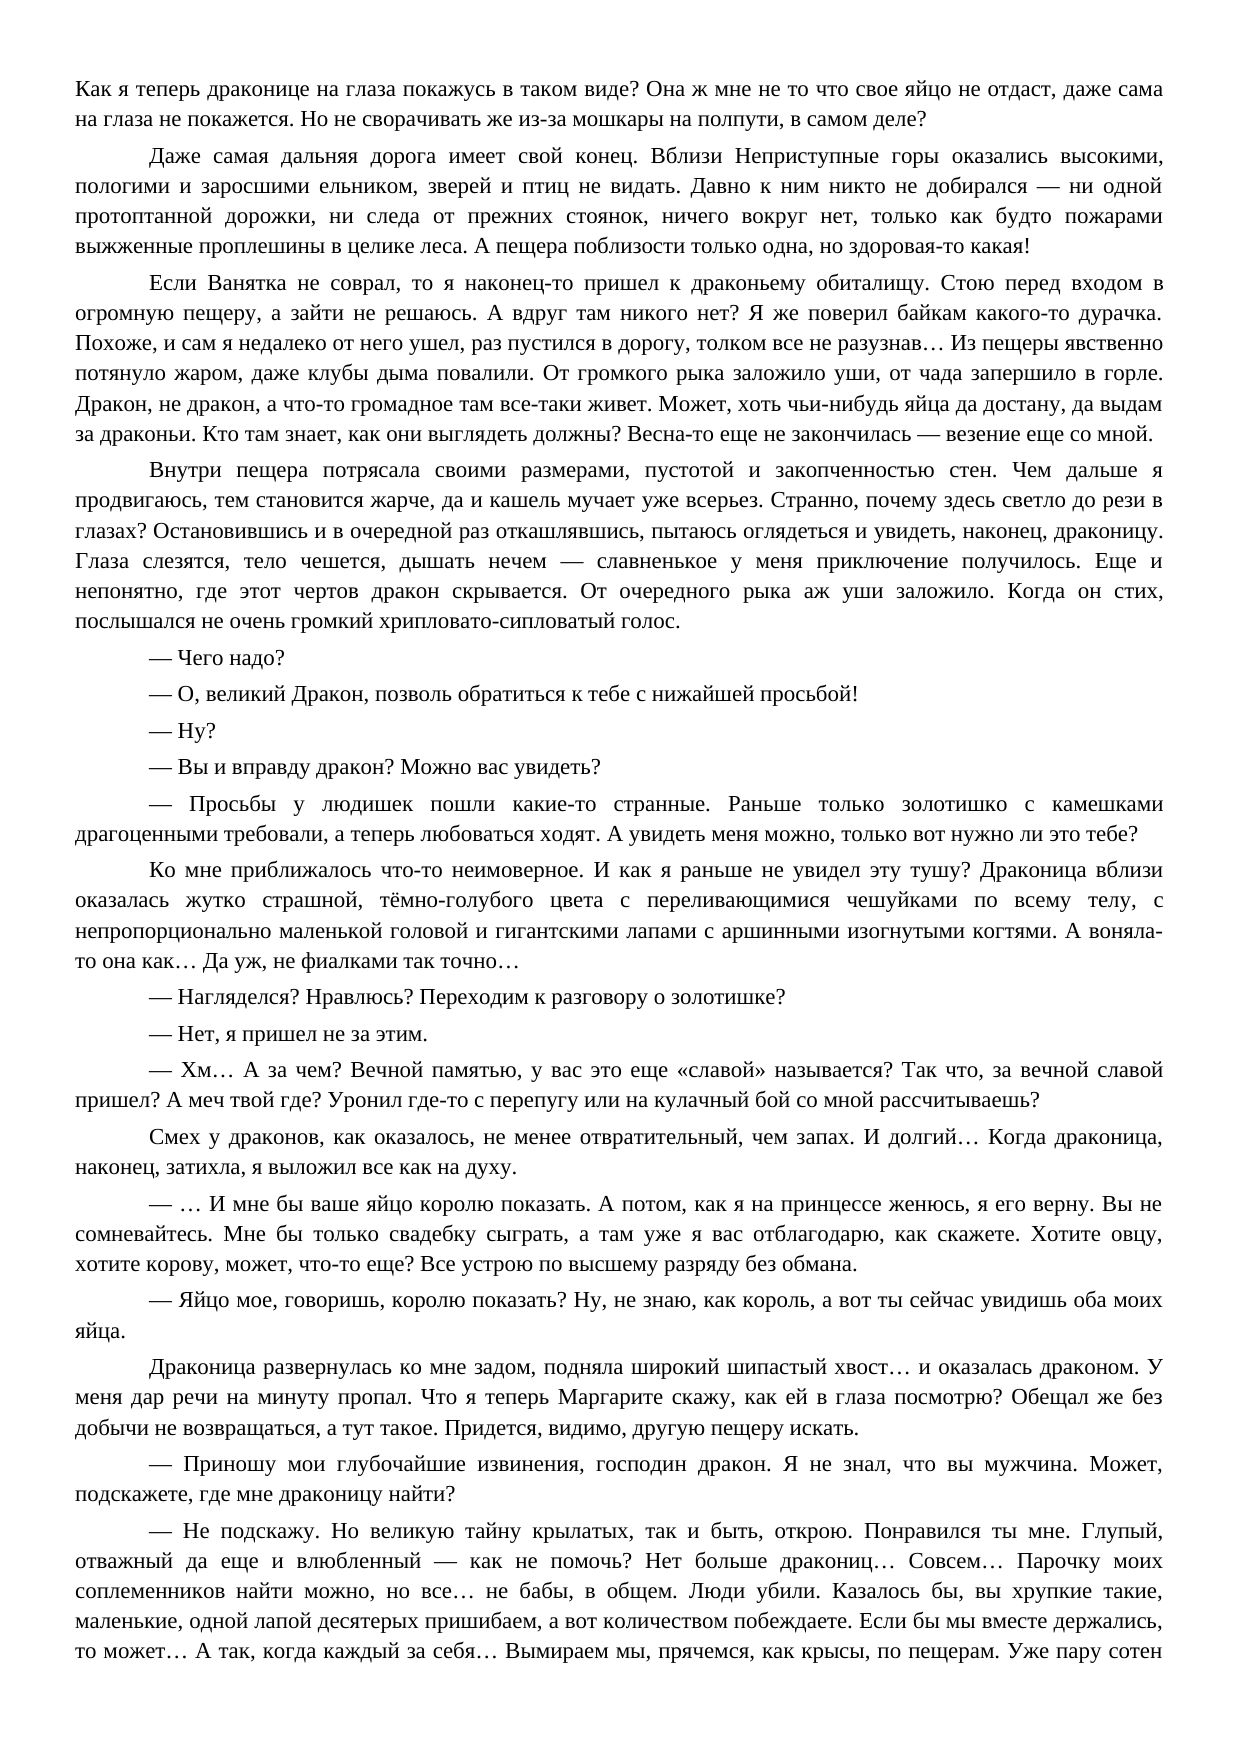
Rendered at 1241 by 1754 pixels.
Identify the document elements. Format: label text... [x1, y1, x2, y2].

text — Нет, я пришел не за этим. [75, 1020, 1165, 1046]
text Если Ванятка не соврал, то я наконец-то пришел к драконьему обиталищу. Стою перед входом в огромную пещеру, а зайти не решаюсь. А вдруг там никого нет? Я же поверил байкам какого-то дурачка. Похоже, и сам я недалеко от него ушел, раз пустился в дорогу, толком все не разузнав… Из пещеры явственно потянуло жаром, даже клубы дыма повалили. От громкого рыка заложило уши, от чада запершило в горле. Дракон, не дракон, а что-то громадное там все-таки живет. Может, хоть чьи-нибудь яйца да достану, да выдам за драконьи. Кто там знает, как они выглядеть должны? Весна-то еще не закончилась — везение еще со мной. [75, 269, 1165, 446]
text Внутри пещера потрясала своими размерами, пустотой и закопченностью стен. Чем дальше я продвигаюсь, тем становится жарче, да и кашель мучает уже всерьез. Странно, почему здесь светло до рези в глазах? Остановившись и в очередной раз откашлявшись, пытаюсь оглядеться и увидеть, наконец, драконицу. Глаза слезятся, тело чешется, дышать нечем — славненькое у меня приключение получилось. Еще и непонятно, где этот чертов дракон скрывается. От очередного рыка аж уши заложило. Когда он стих, послышался не очень громкий хрипловато-сипловатый голос. [75, 456, 1165, 634]
text — … И мне бы ваше яйцо королю показать. А потом, как я на принцессе женюсь, я его верну. Вы не сомневайтесь. Мне бы только свадебку сыграть, а там уже я вас отблагодарю, как скажете. Хотите овцу, хотите корову, может, что-то еще? Все устрою по высшему разряду без обмана. [75, 1189, 1165, 1276]
text — Нагляделся? Нравлюсь? Переходим к разговору о золотишке? [75, 983, 1165, 1010]
text — Приношу мои глубочайшие извинения, господин дракон. Я не знал, что вы мужчина. Может, подскажете, где мне драконицу найти? [75, 1450, 1165, 1507]
text — О, великий Дракон, позволь обратиться к тебе с нижайшей просьбой! [75, 680, 1165, 707]
text — Ну? [75, 717, 1165, 743]
text Драконица развернулась ко мне задом, подняла широкий шипастый хвост… и оказалась драконом. У меня дар речи на минуту пропал. Что я теперь Маргарите скажу, как ей в глаза посмотрю? Обещал же без добычи не возвращаться, а тут такое. Придется, видимо, другую пещеру искать. [75, 1353, 1165, 1440]
text Смех у драконов, как оказалось, не менее отвратительный, чем запах. И долгий… Когда драконица, наконец, затихла, я выложил все как на духу. [75, 1123, 1165, 1179]
text — Просьбы у людишек пошли какие-то странные. Раньше только золотишко с камешками драгоценными требовали, а теперь любоваться ходят. А увидеть меня можно, только вот нужно ли это тебе? [75, 789, 1165, 846]
text Ко мне приближалось что-то неимоверное. И как я раньше не увидел эту тушу? Драконица вблизи оказалась жутко страшной, тёмно-голубого цвета с переливающимися чешуйками по всему телу, с непропорционально маленькой головой и гигантскими лапами с аршинными изогнутыми когтями. А воняла-то она как… Да уж, не фиалками так точно… [75, 856, 1165, 973]
text — Яйцо мое, говоришь, королю показать? Ну, не знаю, как король, а вот ты сейчас увидишь оба моих яйца. [75, 1286, 1165, 1343]
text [75, 1517, 1165, 1664]
text — Хм… А за чем? Вечной памятью, у вас это еще «славой» называется? Так что, за вечной славой пришел? А меч твой где? Уронил где-то с перепугу или на кулачный бой со мной рассчитываешь? [75, 1056, 1165, 1113]
text — Чего надо? [75, 644, 1165, 670]
text Даже самая дальняя дорога имеет свой конец. Вблизи Неприступные горы оказались высокими, пологими и заросшими ельником, зверей и птиц не видать. Давно к ним никто не добирался — ни одной протоптанной дорожки, ни следа от прежних стоянок, ничего вокруг нет, только как будто пожарами выжженные проплешины в целике леса. А пещера поблизости только одна, но здоровая-то какая! [75, 142, 1165, 259]
text — Вы и вправду дракон? Можно вас увидеть? [75, 753, 1165, 779]
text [75, 75, 1165, 132]
